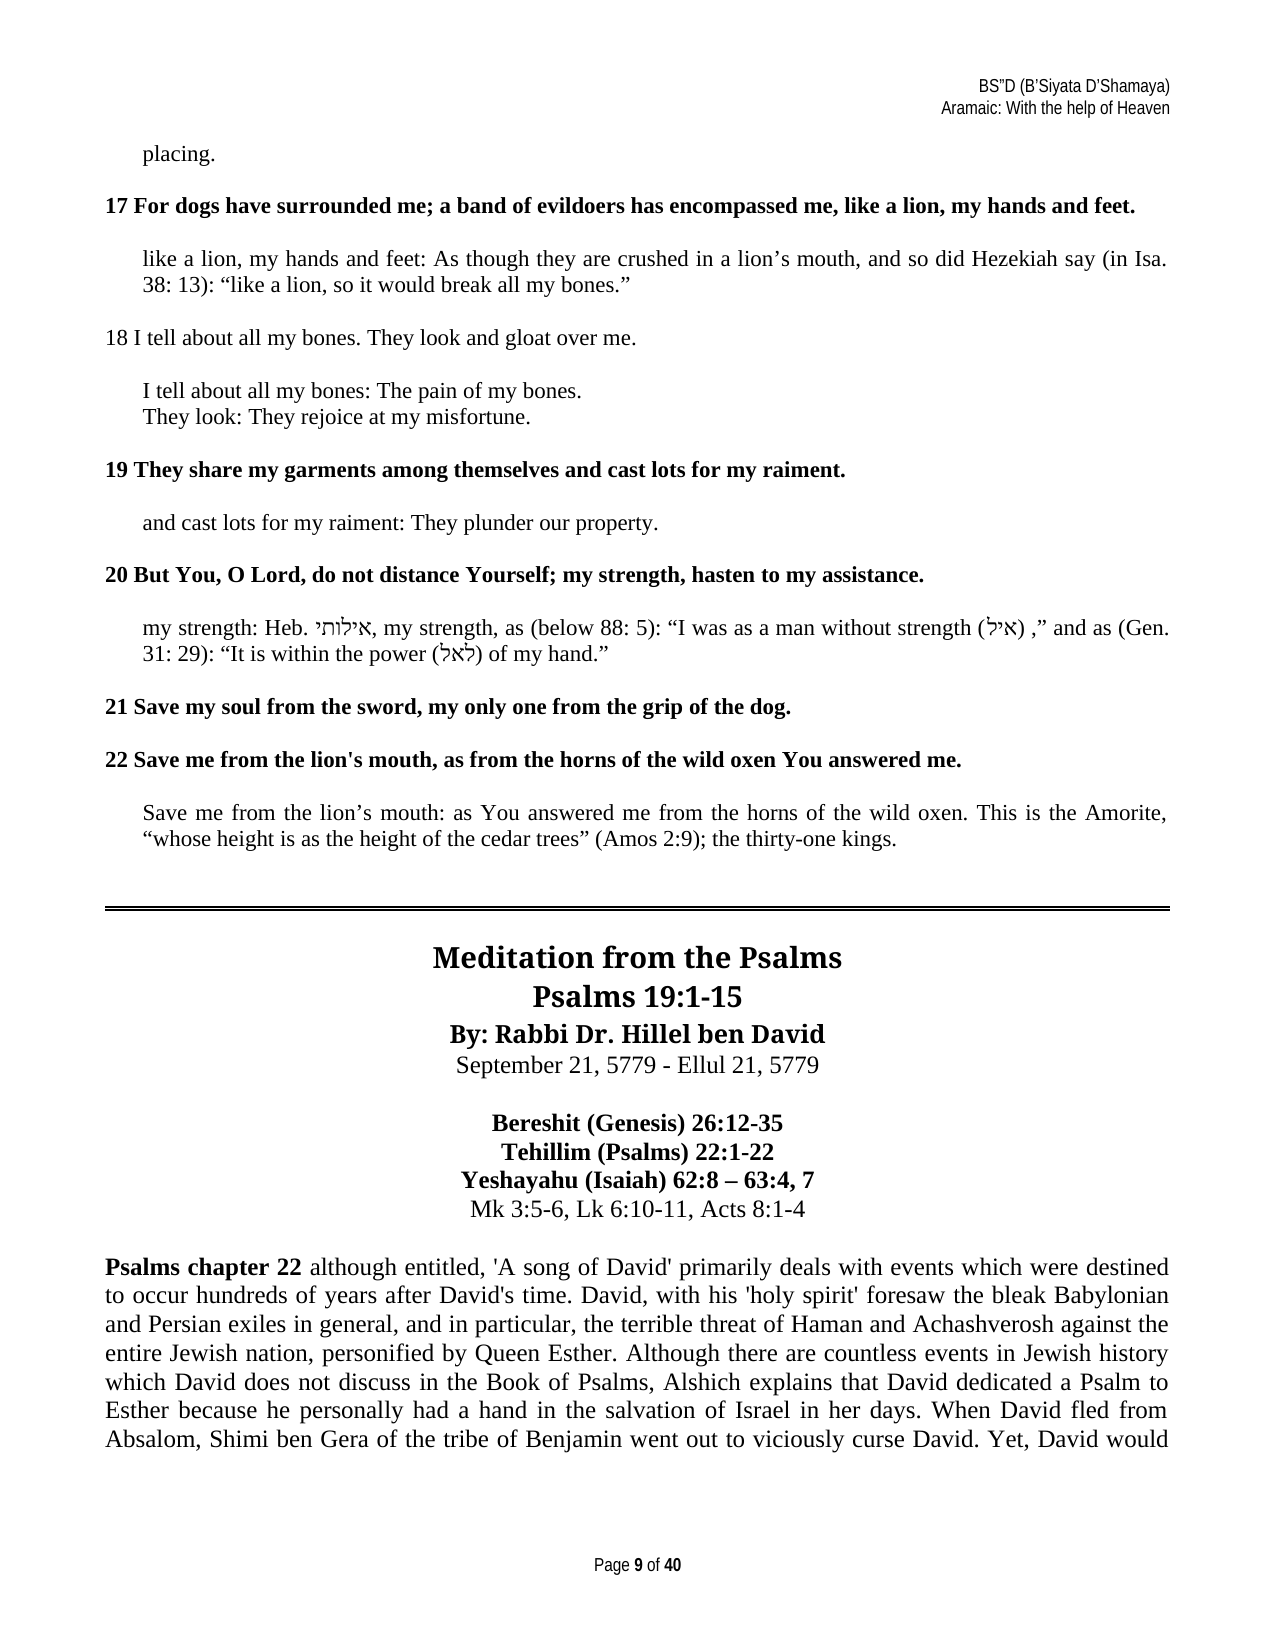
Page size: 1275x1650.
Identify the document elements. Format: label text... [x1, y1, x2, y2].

text 21 Save my soul from the sword, my only one from the grip of the dog. [105, 693, 1170, 719]
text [142, 140, 1170, 166]
text Bereshit (Genesis) 26:12-35 [105, 1108, 1170, 1137]
text Mk 3:5-6, Lk 6:10-11, Acts 8:1-4 [105, 1194, 1170, 1223]
text September 21, 5779 - Ellul 21, 5779 [105, 1051, 1170, 1079]
text 19 They share my garments among themselves and cast lots for my raiment. [105, 456, 1170, 482]
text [105, 1252, 1170, 1453]
text They look: They rejoice at my misfortune. [142, 403, 1170, 429]
text Save me from the lion’s mouth: as You answered me from the horns of the wild oxen. This is the Amorite, “whose height is as the height of the cedar trees” (Amos 2:9); the thirty-one kings. [142, 798, 1170, 851]
text Yeshayahu (Isaiah) 62:8 – 63:4, 7 [105, 1166, 1170, 1194]
text I tell about all my bones: The pain of my bones. [142, 377, 1170, 403]
text 22 Save me from the lion's mouth, as from the horns of the wild oxen You answered me. [105, 746, 1170, 772]
text 20 But You, O Lord, do not distance Yourself; my strength, hasten to my assistance. [105, 561, 1170, 588]
text like a lion, my hands and feet: As though they are crushed in a lion’s mouth, and so did Hezekiah say (in Isa. 38: 13): “like a lion, so it would break all my bones.” [142, 245, 1170, 298]
text 18 I tell about all my bones. They look and gloat over me. [105, 324, 1170, 351]
text Psalms ‎19:1-15 [105, 977, 1170, 1016]
text Tehillim (Psalms) 22:1-22 [105, 1137, 1170, 1166]
text Meditation from the Psalms [105, 937, 1170, 977]
text By: Rabbi Dr. Hillel ben David [105, 1016, 1170, 1051]
text my strength: Heb. אילותי, my strength, as (below 88: 5): “I was as a man without strength (איל) ,” and as (Gen. 31: 29): “It is within the power (לאל) of my hand.” [142, 614, 1170, 667]
text 17 For dogs have surrounded me; a band of evildoers has encompassed me, like a lion, my hands and feet. [105, 192, 1170, 219]
text and cast lots for my raiment: They plunder our property. [142, 509, 1170, 535]
